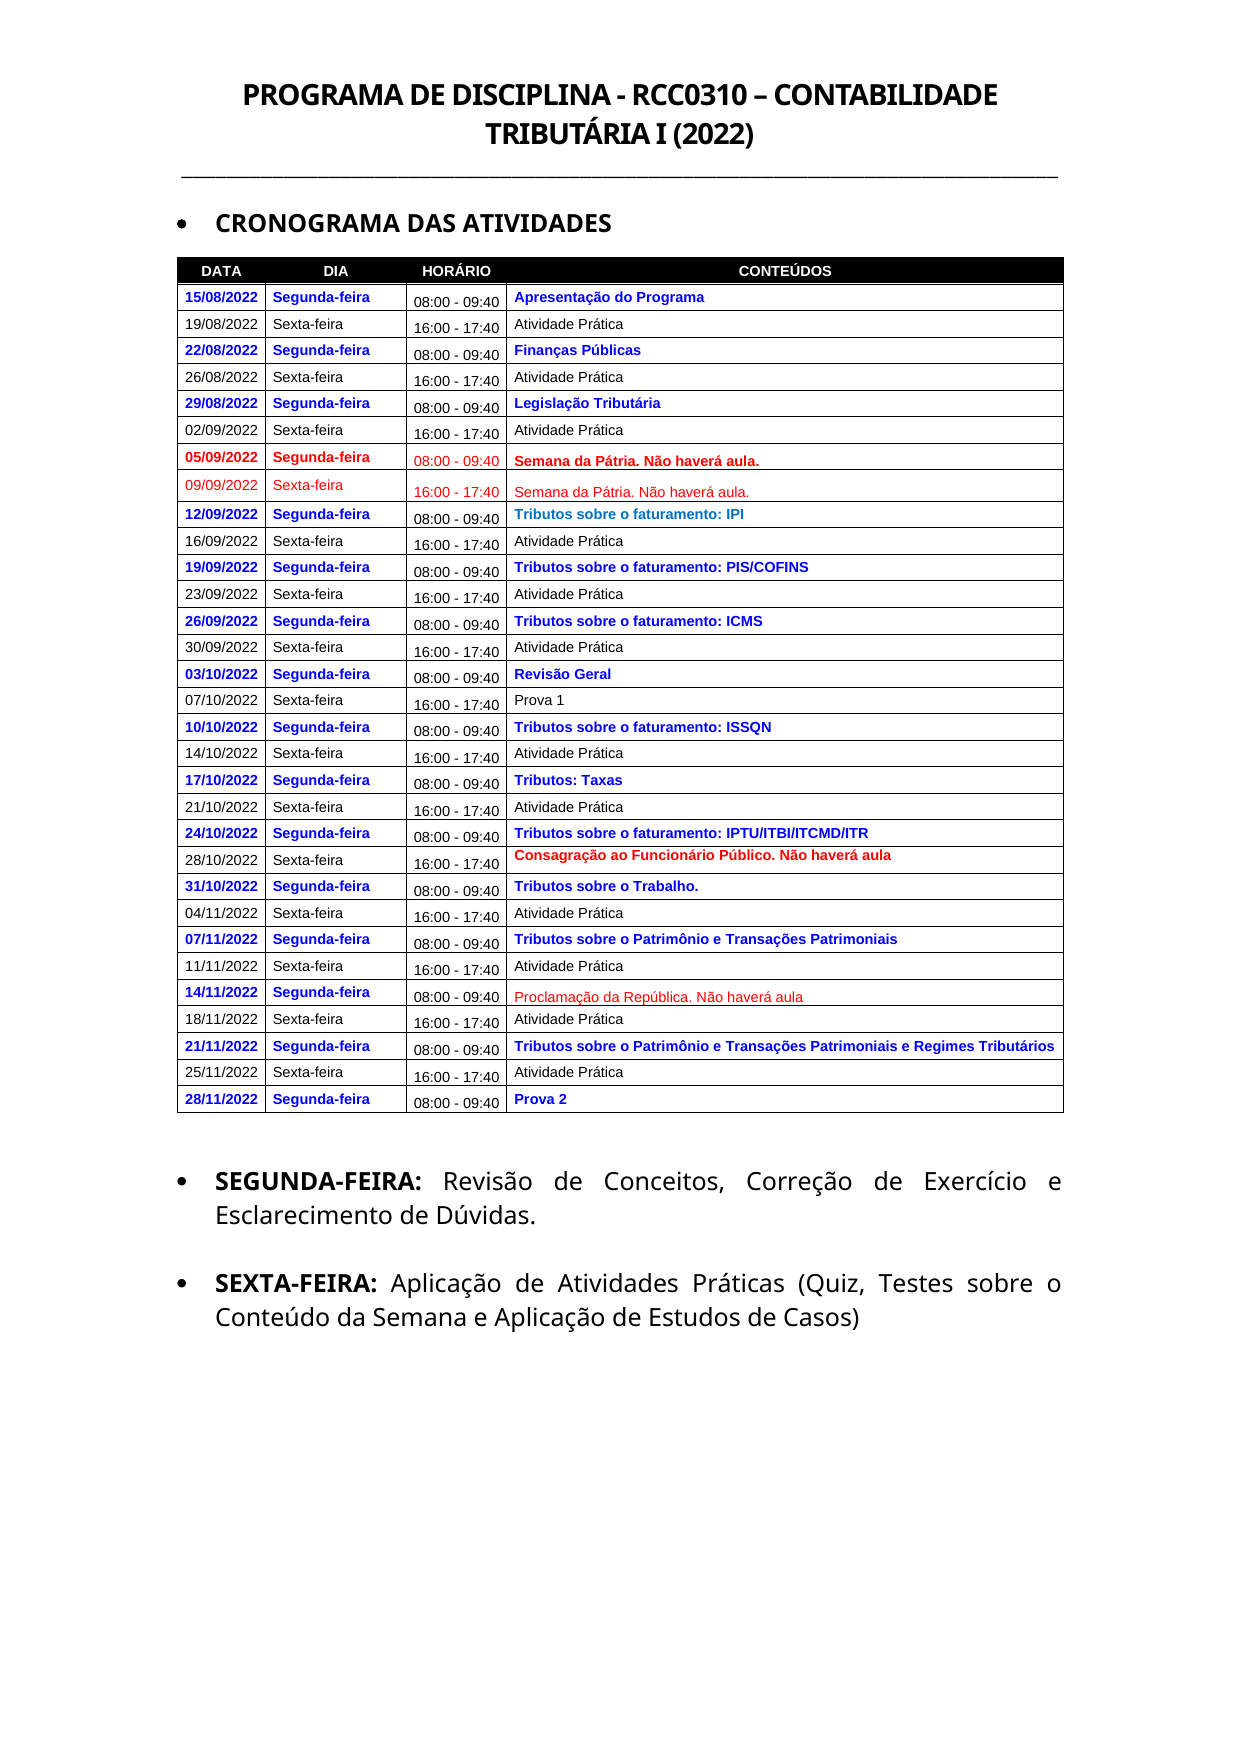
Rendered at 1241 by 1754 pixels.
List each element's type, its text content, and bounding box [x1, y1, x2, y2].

table_cell 19/08/2022 [178, 311, 265, 337]
table_cell Apresentação do Programa [507, 285, 1063, 310]
table_cell Sexta-feira [266, 635, 406, 660]
table_cell 08:00 - 09:40 [407, 661, 506, 687]
table_cell Atividade Prática [507, 1006, 1063, 1032]
list CRONOGRAMA DAS ATIVIDADES [177, 206, 1063, 240]
table_cell 09/09/2022 [178, 470, 265, 501]
table_cell 21/11/2022 [178, 1033, 265, 1058]
table_cell 11/11/2022 [178, 953, 265, 979]
table_cell Segunda-feira [266, 661, 406, 687]
table_cell Revisão Geral [507, 661, 1063, 687]
table_cell 08:00 - 09:40 [407, 714, 506, 740]
table_cell Sexta-feira [266, 470, 406, 501]
table_cell 28/10/2022 [178, 847, 265, 872]
table_cell 26/08/2022 [178, 364, 265, 390]
table_cell Sexta-feira [266, 581, 406, 607]
table_cell 16/09/2022 [178, 528, 265, 554]
table_cell 10/10/2022 [178, 714, 265, 740]
table_cell Atividade Prática [507, 364, 1063, 390]
table_cell 08:00 - 09:40 [407, 980, 506, 1005]
table_cell Atividade Prática [507, 953, 1063, 979]
table_cell Atividade Prática [507, 417, 1063, 443]
table_cell 08:00 - 09:40 [407, 874, 506, 899]
table_header DIA [266, 258, 406, 283]
table_cell 30/09/2022 [178, 635, 265, 660]
table_cell 16:00 - 17:40 [407, 794, 506, 819]
table_cell Tributos sobre o Trabalho. [507, 874, 1063, 899]
table_cell Prova 2 [507, 1086, 1063, 1112]
table_cell 08:00 - 09:40 [407, 927, 506, 952]
table_cell Atividade Prática [507, 311, 1063, 337]
table_cell 16:00 - 17:40 [407, 1006, 506, 1032]
table_cell 16:00 - 17:40 [407, 741, 506, 766]
table_cell 08:00 - 09:40 [407, 820, 506, 846]
table_cell Sexta-feira [266, 311, 406, 337]
table_cell Segunda-feira [266, 714, 406, 740]
table_cell 16:00 - 17:40 [407, 470, 506, 501]
table_cell 08:00 - 09:40 [407, 338, 506, 363]
table_cell 12/09/2022 [178, 502, 265, 527]
table_cell Legislação Tributária [507, 391, 1063, 416]
table_cell 16:00 - 17:40 [407, 417, 506, 443]
table_cell Tributos sobre o faturamento: PIS/COFINS [507, 555, 1063, 580]
table_cell Finanças Públicas [507, 338, 1063, 363]
table_cell 08:00 - 09:40 [407, 444, 506, 469]
table_cell Sexta-feira [266, 1006, 406, 1032]
table_header CONTEÚDOS [507, 258, 1063, 283]
table_cell Sexta-feira [266, 794, 406, 819]
table_cell Segunda-feira [266, 444, 406, 469]
table_cell 04/11/2022 [178, 900, 265, 926]
table_cell Atividade Prática [507, 900, 1063, 926]
table_cell 25/11/2022 [178, 1060, 265, 1085]
table_cell Tributos: Taxas [507, 767, 1063, 793]
table_cell 15/08/2022 [178, 285, 265, 310]
table_cell Sexta-feira [266, 953, 406, 979]
table_cell 16:00 - 17:40 [407, 953, 506, 979]
table_cell 16:00 - 17:40 [407, 900, 506, 926]
table_cell Segunda-feira [266, 874, 406, 899]
table_cell 14/11/2022 [178, 980, 265, 1005]
table_cell Atividade Prática [507, 581, 1063, 607]
table_cell Proclamação da República. Não haverá aula [507, 980, 1063, 1005]
table_header DATA [178, 258, 265, 283]
table_cell 08:00 - 09:40 [407, 1033, 506, 1058]
table_cell 08:00 - 09:40 [407, 555, 506, 580]
list SEGUNDA-FEIRA: Revisão de Conceitos, Correção de Exercício e Esclarecimento de Dúvidas. [177, 1164, 1063, 1232]
table_cell Atividade Prática [507, 635, 1063, 660]
table_cell Atividade Prática [507, 1060, 1063, 1085]
table_cell Segunda-feira [266, 927, 406, 952]
table_cell Tributos sobre o faturamento: ICMS [507, 608, 1063, 633]
table_cell Segunda-feira [266, 980, 406, 1005]
table_cell 28/11/2022 [178, 1086, 265, 1112]
table_cell Segunda-feira [266, 555, 406, 580]
table_cell 14/10/2022 [178, 741, 265, 766]
table_cell Sexta-feira [266, 688, 406, 713]
table_cell Atividade Prática [507, 528, 1063, 554]
table_cell 07/10/2022 [178, 688, 265, 713]
table_cell 08:00 - 09:40 [407, 502, 506, 527]
table_cell 23/09/2022 [178, 581, 265, 607]
table_cell 24/10/2022 [178, 820, 265, 846]
table_cell Consagração ao Funcionário Público. Não haverá aula [507, 847, 1063, 872]
table_cell Segunda-feira [266, 820, 406, 846]
table_cell 16:00 - 17:40 [407, 688, 506, 713]
table_cell 08:00 - 09:40 [407, 767, 506, 793]
table_cell 16:00 - 17:40 [407, 847, 506, 872]
table_cell 16:00 - 17:40 [407, 1060, 506, 1085]
table_cell 03/10/2022 [178, 661, 265, 687]
table_cell Sexta-feira [266, 741, 406, 766]
table_cell Tributos sobre o Patrimônio e Transações Patrimoniais e Regimes Tributários [507, 1033, 1063, 1058]
table_cell Segunda-feira [266, 767, 406, 793]
table_cell 29/08/2022 [178, 391, 265, 416]
table_cell Prova 1 [507, 688, 1063, 713]
table_cell 26/09/2022 [178, 608, 265, 633]
table_cell Segunda-feira [266, 391, 406, 416]
table_cell Sexta-feira [266, 900, 406, 926]
table_cell Segunda-feira [266, 1086, 406, 1112]
table_cell Atividade Prática [507, 794, 1063, 819]
table_cell 08:00 - 09:40 [407, 285, 506, 310]
table_cell Sexta-feira [266, 847, 406, 872]
table_cell Atividade Prática [507, 741, 1063, 766]
table_cell 19/09/2022 [178, 555, 265, 580]
table_cell Sexta-feira [266, 417, 406, 443]
table_cell 08:00 - 09:40 [407, 391, 506, 416]
table_cell 21/10/2022 [178, 794, 265, 819]
table_cell Segunda-feira [266, 608, 406, 633]
table_cell Tributos sobre o faturamento: IPTU/ITBI/ITCMD/ITR [507, 820, 1063, 846]
table_cell 08:00 - 09:40 [407, 1086, 506, 1112]
table_cell 02/09/2022 [178, 417, 265, 443]
table_cell Semana da Pátria. Não haverá aula. [507, 444, 1063, 469]
list SEXTA-FEIRA: Aplicação de Atividades Práticas (Quiz, Testes sobre o Conteúdo da Semana e Aplicação de Estudos de Casos) [177, 1266, 1063, 1334]
table_header HORÁRIO [407, 258, 506, 283]
table_cell 18/11/2022 [178, 1006, 265, 1032]
table_cell 16:00 - 17:40 [407, 364, 506, 390]
table_cell Tributos sobre o Patrimônio e Transações Patrimoniais [507, 927, 1063, 952]
table_cell 08:00 - 09:40 [407, 608, 506, 633]
table_cell Tributos sobre o faturamento: IPI [507, 502, 1063, 527]
table_cell 31/10/2022 [178, 874, 265, 899]
table_cell Tributos sobre o faturamento: ISSQN [507, 714, 1063, 740]
table_cell 16:00 - 17:40 [407, 635, 506, 660]
table_cell Sexta-feira [266, 1060, 406, 1085]
table_cell 17/10/2022 [178, 767, 265, 793]
table_cell Segunda-feira [266, 1033, 406, 1058]
table_cell 07/11/2022 [178, 927, 265, 952]
table_cell 16:00 - 17:40 [407, 528, 506, 554]
table_cell Segunda-feira [266, 285, 406, 310]
table_cell Segunda-feira [266, 338, 406, 363]
table_cell 16:00 - 17:40 [407, 311, 506, 337]
table_cell Sexta-feira [266, 528, 406, 554]
table_cell 16:00 - 17:40 [407, 581, 506, 607]
table_cell Semana da Pátria. Não haverá aula. [507, 470, 1063, 501]
table_cell Sexta-feira [266, 364, 406, 390]
table_cell 22/08/2022 [178, 338, 265, 363]
table_cell 05/09/2022 [178, 444, 265, 469]
table_cell Segunda-feira [266, 502, 406, 527]
